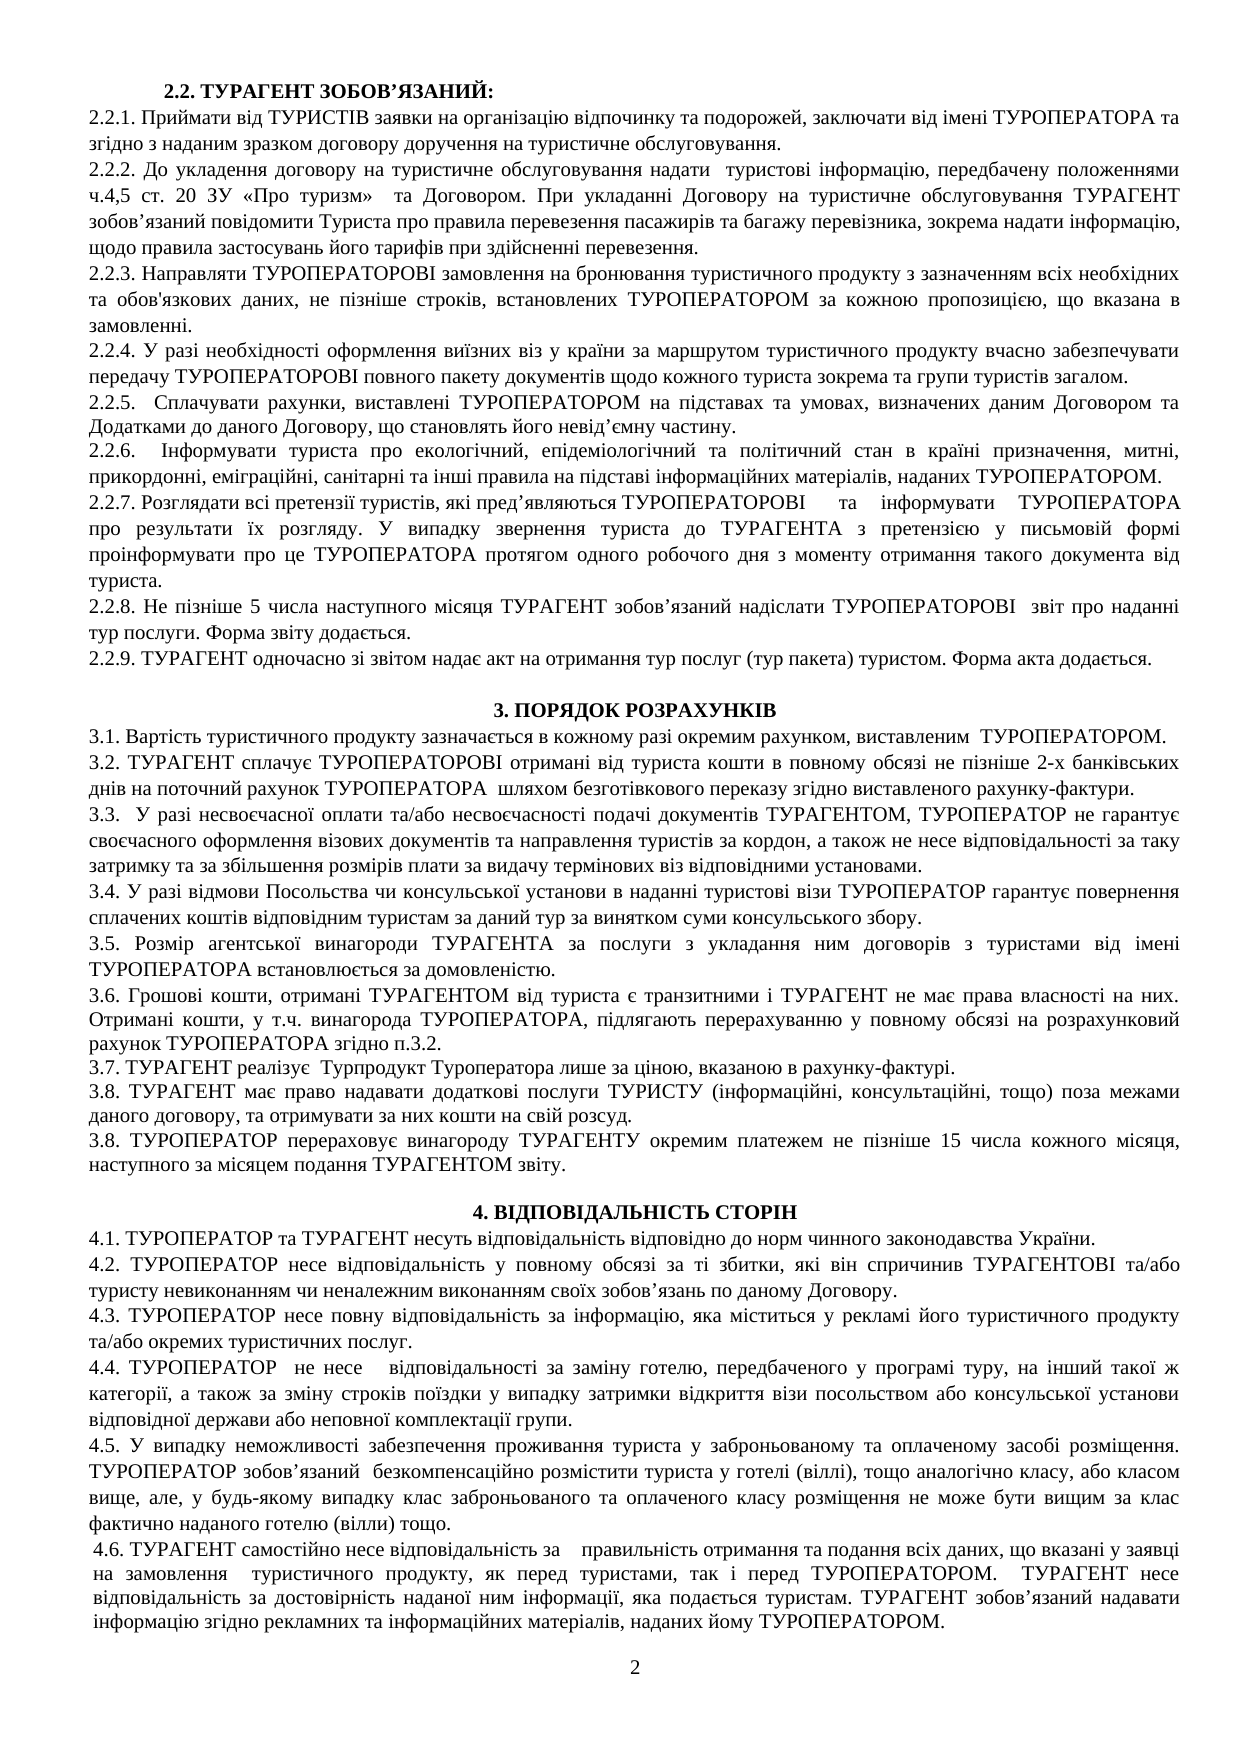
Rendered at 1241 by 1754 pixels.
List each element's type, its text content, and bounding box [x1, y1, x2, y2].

text 2.2.3. Направляти ТУРОПЕРАТОРОВІ замовлення на бронювання туристичного продукту з зазначенням всіх необхідних та обов'язкових даних, не пізніше строків, встановлених ТУРОПЕРАТОРОМ за кожною пропозицією, що вказана в замовленні. [89, 261, 1181, 337]
text 2.2.9. ТУРАГЕНТ одночасно зі звітом надає акт на отримання тур послуг (тур пакета) туристом. Форма акта додається. [89, 646, 1181, 670]
text 3.6. Грошові кошти, отримані ТУРАГЕНТОМ від туриста є транзитними і ТУРАГЕНТ не має права власності на них. Отримані кошти, у т.ч. винагорода ТУРОПЕРАТОРА, підлягають перерахуванню у повному обсязі на розрахунковий рахунок ТУРОПЕРАТОРА згідно п.3.2. [89, 983, 1181, 1055]
text 3.7. ТУРАГЕНТ реалізує Турпродукт Туроператора лише за ціною, вказаною в рахунку-фактурі. [89, 1055, 1181, 1079]
text 2.2.2. До укладення договору на туристичне обслуговування надати туристові інформацію, передбачену положеннями ч.4,5 ст. 20 ЗУ «Про туризм» та Договором. При укладанні Договору на туристичне обслуговування ТУРАГЕНТ зобов’язаний повідомити Туриста про правила перевезення пасажирів та багажу перевізника, зокрема надати інформацію, щодо правила застосувань його тарифів при здійсненні перевезення. [89, 157, 1181, 259]
text 4.4. ТУРОПЕРАТОР не несе відповідальності за заміну готелю, передбаченого у програмі туру, на інший такої ж категорії, а також за зміну строків поїздки у випадку затримки відкриття візи посольством або консульської установи відповідної держави або неповної комплектації групи. [89, 1355, 1181, 1431]
text 2.2.7. Розглядати всі претензії туристів, які пред’являються ТУРОПЕРАТОРОВІ та інформувати ТУРОПЕРАТОРА про результати їх розгляду. У випадку звернення туриста до ТУРАГЕНТА з претензією у письмовій формі проінформувати про це ТУРОПЕРАТОРА протягом одного робочого дня з моменту отримання такого документа від туриста. [89, 490, 1181, 592]
text 3.8. ТУРАГЕНТ має право надавати додаткові послуги ТУРИСТУ (інформаційні, консультаційні, тощо) поза межами даного договору, та отримувати за них кошти на свій розсуд. [89, 1079, 1181, 1127]
text 3. ПОРЯДОК РОЗРАХУНКІВ [89, 698, 1181, 722]
text 2.2.4. У разі необхідності оформлення виїзних віз у країни за маршрутом туристичного продукту вчасно забезпечувати передачу ТУРОПЕРАТОРОВІ повного пакету документів щодо кожного туриста зокрема та групи туристів загалом. [89, 338, 1181, 388]
text 2.2.5. Сплачувати рахунки, виставлені ТУРОПЕРАТОРОМ на підставах та умовах, визначених даним Договором та Додатками до даного Договору, що становлять його невід’ємну частину. [89, 390, 1181, 438]
text 2.2. ТУРАГЕНТ ЗОБОВ’ЯЗАНИЙ: [89, 79, 1181, 103]
text 4.1. ТУРОПЕРАТОР та ТУРАГЕНТ несуть відповідальність відповідно до норм чинного законодавства України. [89, 1226, 1181, 1250]
text 4. ВІДПОВІДАЛЬНІСТЬ СТОРІН [89, 1200, 1181, 1224]
text 4.2. ТУРОПЕРАТОР несе відповідальність у повному обсязі за ті збитки, які він спричинив ТУРАГЕНТОВІ та/або туристу невиконанням чи неналежним виконанням своїх зобов’язань по даному Договору. [89, 1252, 1181, 1302]
text 3.1. Вартість туристичного продукту зазначається в кожному разі окремим рахунком, виставленим ТУРОПЕРАТОРОМ. [89, 724, 1181, 748]
text 3.4. У разі відмови Посольства чи консульської установи в наданні туристові візи ТУРОПЕРАТОР гарантує повернення сплачених коштів відповідним туристам за даний тур за винятком суми консульського збору. [89, 879, 1181, 929]
text 3.2. ТУРАГЕНТ сплачує ТУРОПЕРАТОРОВІ отримані від туриста кошти в повному обсязі не пізніше 2-х банківських днів на поточний рахунок ТУРОПЕРАТОРА шляхом безготівкового переказу згідно виставленого рахунку-фактури. [89, 750, 1181, 800]
text 3.8. ТУРОПЕРАТОР перераховує винагороду ТУРАГЕНТУ окремим платежем не пізніше 15 числа кожного місяця, наступного за місяцем подання ТУРАГЕНТОМ звіту. [89, 1127, 1181, 1176]
text 4.3. ТУРОПЕРАТОР несе повну відповідальність за інформацію, яка міститься у рекламі його туристичного продукту та/або окремих туристичних послуг. [89, 1303, 1181, 1353]
text 2.2.1. Приймати від ТУРИСТІВ заявки на організацію відпочинку та подорожей, заключати від імені ТУРОПЕРАТОРА та згідно з наданим зразком договору доручення на туристичне обслуговування. [89, 105, 1181, 155]
text 4.5. У випадку неможливості забезпечення проживання туриста у заброньованому та оплаченому засобі розміщення. ТУРОПЕРАТОР зобов’язаний безкомпенсаційно розмістити туриста у готелі (віллі), тощо аналогічно класу, або класом вище, але, у будь-якому випадку клас заброньованого та оплаченого класу розміщення не може бути вищим за клас фактично наданого готелю (вілли) тощо. [89, 1433, 1181, 1535]
text 2.2.8. Не пізніше 5 числа наступного місяця ТУРАГЕНТ зобов’язаний надіслати ТУРОПЕРАТОРОВІ звіт про наданні тур послуги. Форма звіту додається. [89, 594, 1181, 644]
text 3.3. У разі несвоєчасної оплати та/або несвоєчасності подачі документів ТУРАГЕНТОМ, ТУРОПЕРАТОР не гарантує своєчасного оформлення візових документів та направлення туристів за кордон, а також не несе відповідальності за таку затримку та за збільшення розмірів плати за видачу термінових віз відповідними установами. [89, 802, 1181, 877]
text 2.2.6. Інформувати туриста про екологічний, епідеміологічний та політичний стан в країні призначення, митні, прикордонні, еміграційні, санітарні та інші правила на підставі інформаційних матеріалів, наданих ТУРОПЕРАТОРОМ. [89, 438, 1181, 488]
text 3.5. Розмір агентської винагороди ТУРАГЕНТА за послуги з укладання ним договорів з туристами від імені ТУРОПЕРАТОРА встановлюється за домовленістю. [89, 931, 1181, 981]
text 4.6. ТУРАГЕНТ самостійно несе відповідальність за правильність отримання та подання всіх даних, що вказані у заявці на замовлення туристичного продукту, як перед туристами, так і перед ТУРОПЕРАТОРОМ. ТУРАГЕНТ несе відповідальність за достовірність наданої ним інформації, яка подається туристам. ТУРАГЕНТ зобов’язаний надавати інформацію згідно рекламних та інформаційних матеріалів, наданих йому ТУРОПЕРАТОРОМ. [93, 1537, 1181, 1633]
